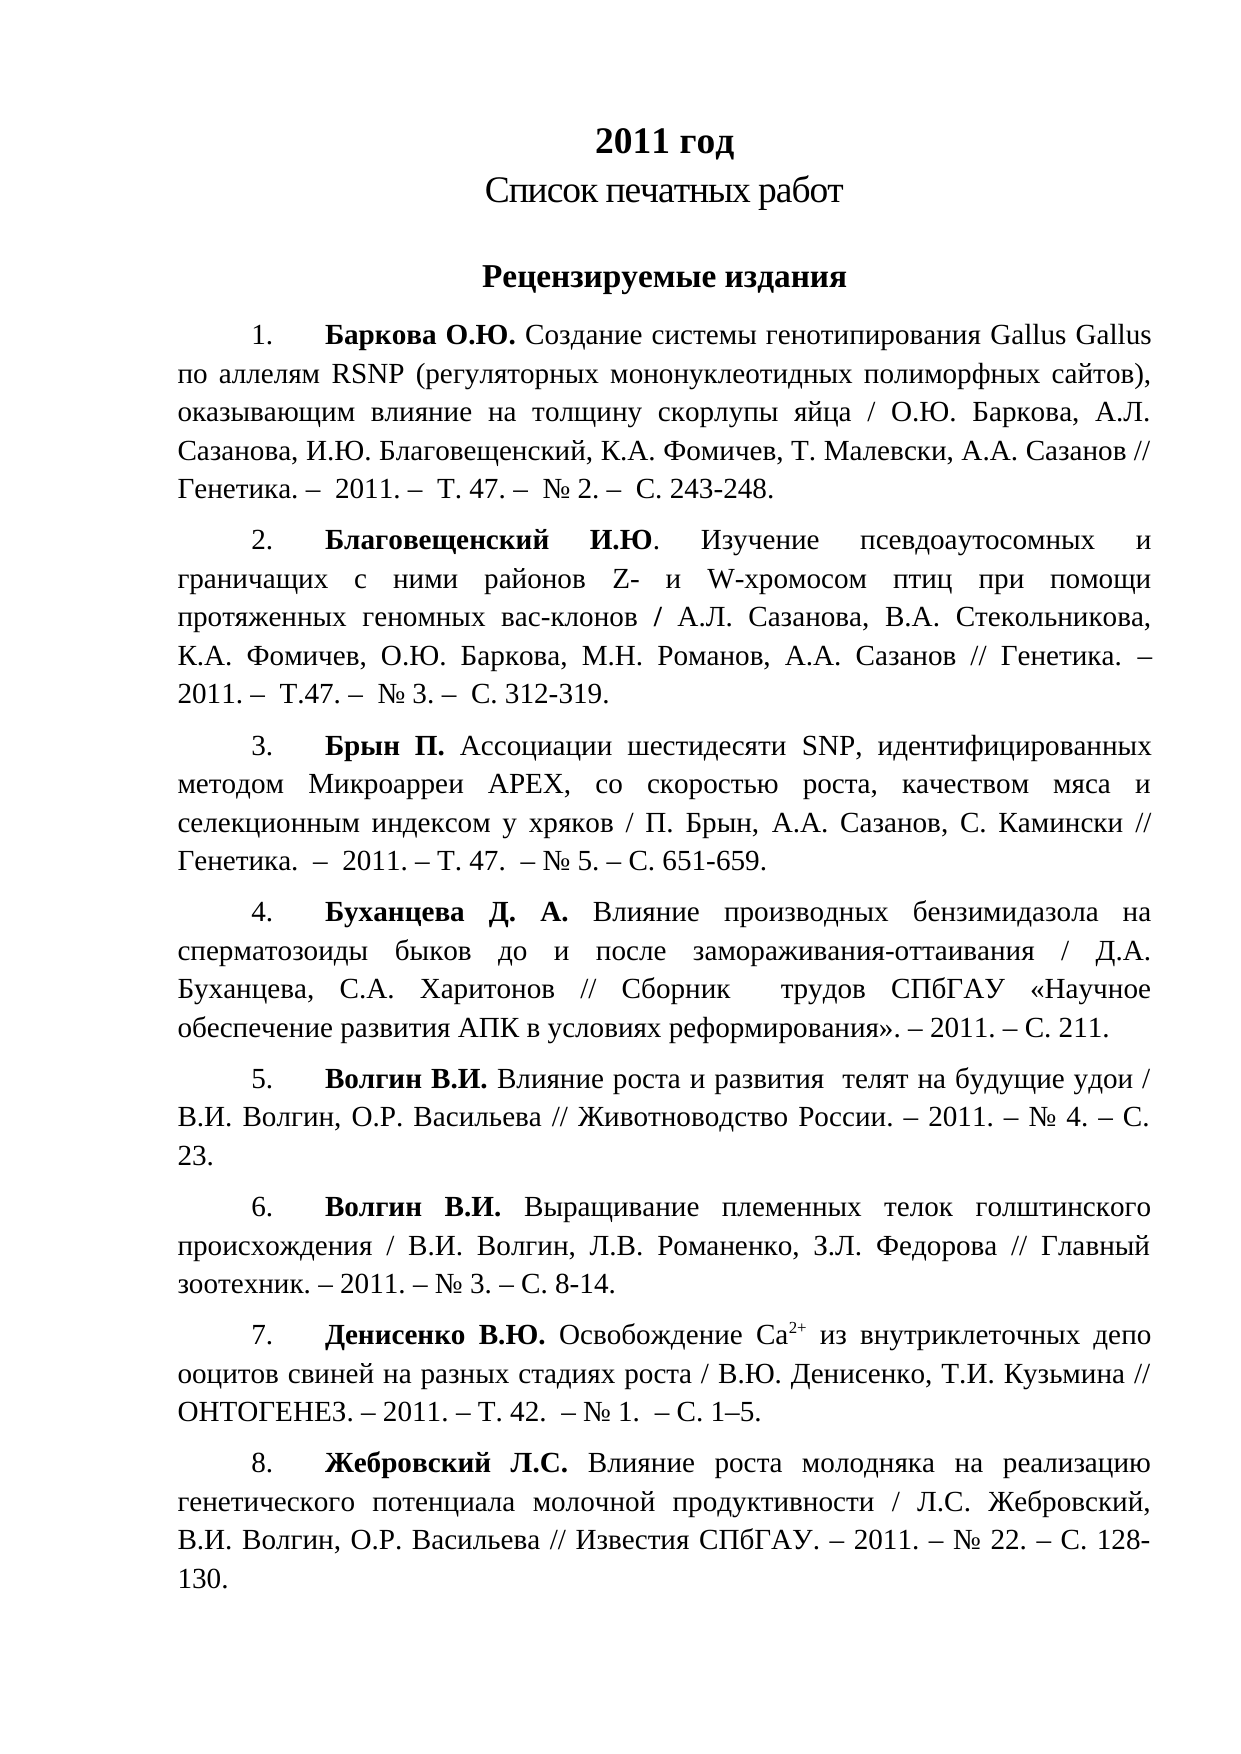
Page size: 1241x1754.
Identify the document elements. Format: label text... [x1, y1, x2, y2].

list Жебровский Л.С. Влияние роста молодняка на реализацию генетического потенциала молочной продуктивности / Л.С. Жебровский, В.И. Волгин, О.Р. Васильева // Известия СПбГАУ. – 2011. – № 22. – С. 128-130. [177, 1445, 1152, 1594]
list Баркова О.Ю. Создание системы генотипирования Gallus Gallus по аллелям RSNP (регуляторных мононуклеотидных полиморфных сайтов), оказывающим влияние на толщину скорлупы яйца / О.Ю. Баркова, А.Л. Сазанова, И.Ю. Благовещенский, К.А. Фомичев, Т. Малевски, А.А. Сазанов // Генетика. – 2011. – Т. 47. – № 2. – С. 243-248. [177, 317, 1152, 505]
text Список печатных работ [177, 168, 1152, 211]
list Денисенко В.Ю. Освобождение Са2+ из внутриклеточных депо ооцитов свиней на разных стадиях роста / В.Ю. Денисенко, Т.И. Кузьмина // ОНТОГЕНЕЗ. – 2011. – Т. 42. – № 1. – С. 1–5. [177, 1317, 1152, 1428]
text 2011 год [177, 118, 1152, 161]
list Брын П. Ассоциации шестидесяти SNP, идентифицированных методом Микроарреи АРЕХ, со скоростью роста, качеством мяса и селекционным индексом у хряков / П. Брын, А.А. Сазанов, С. Камински // Генетика. – 2011. – Т. 47. – № 5. – С. 651-659. [177, 728, 1152, 877]
list Волгин В.И. Выращивание племенных телок голштинского происхождения / В.И. Волгин, Л.В. Романенко, З.Л. Федорова // Главный зоотехник. – 2011. – № 3. – С. 8-14. [177, 1189, 1152, 1300]
list Буханцева Д. А. Влияние производных бензимидазола на сперматозоиды быков до и после замораживания-оттаивания / Д.А. Буханцева, С.А. Харитонов // Сборник трудов СПбГАУ «Научное обеспечение развития АПК в условиях реформирования». – 2011. – С. 211. [177, 894, 1152, 1043]
list Благовещенский И.Ю. Изучение псевдоаутосомных и граничащих с ними районов Z- и W-хромосом птиц при помощи протяженных геномных вас-клонов / А.Л. Сазанова, В.А. Стекольникова, К.А. Фомичев, О.Ю. Баркова, М.Н. Романов, А.А. Сазанов // Генетика. – 2011. – Т.47. – № 3. – С. 312-319. [177, 522, 1152, 710]
list Волгин В.И. Влияние роста и развития телят на будущие удои / В.И. Волгин, О.Р. Васильева // Животноводство России. – 2011. – № 4. – С. 23. [177, 1061, 1152, 1172]
text Рецензируемые издания [177, 267, 1152, 292]
